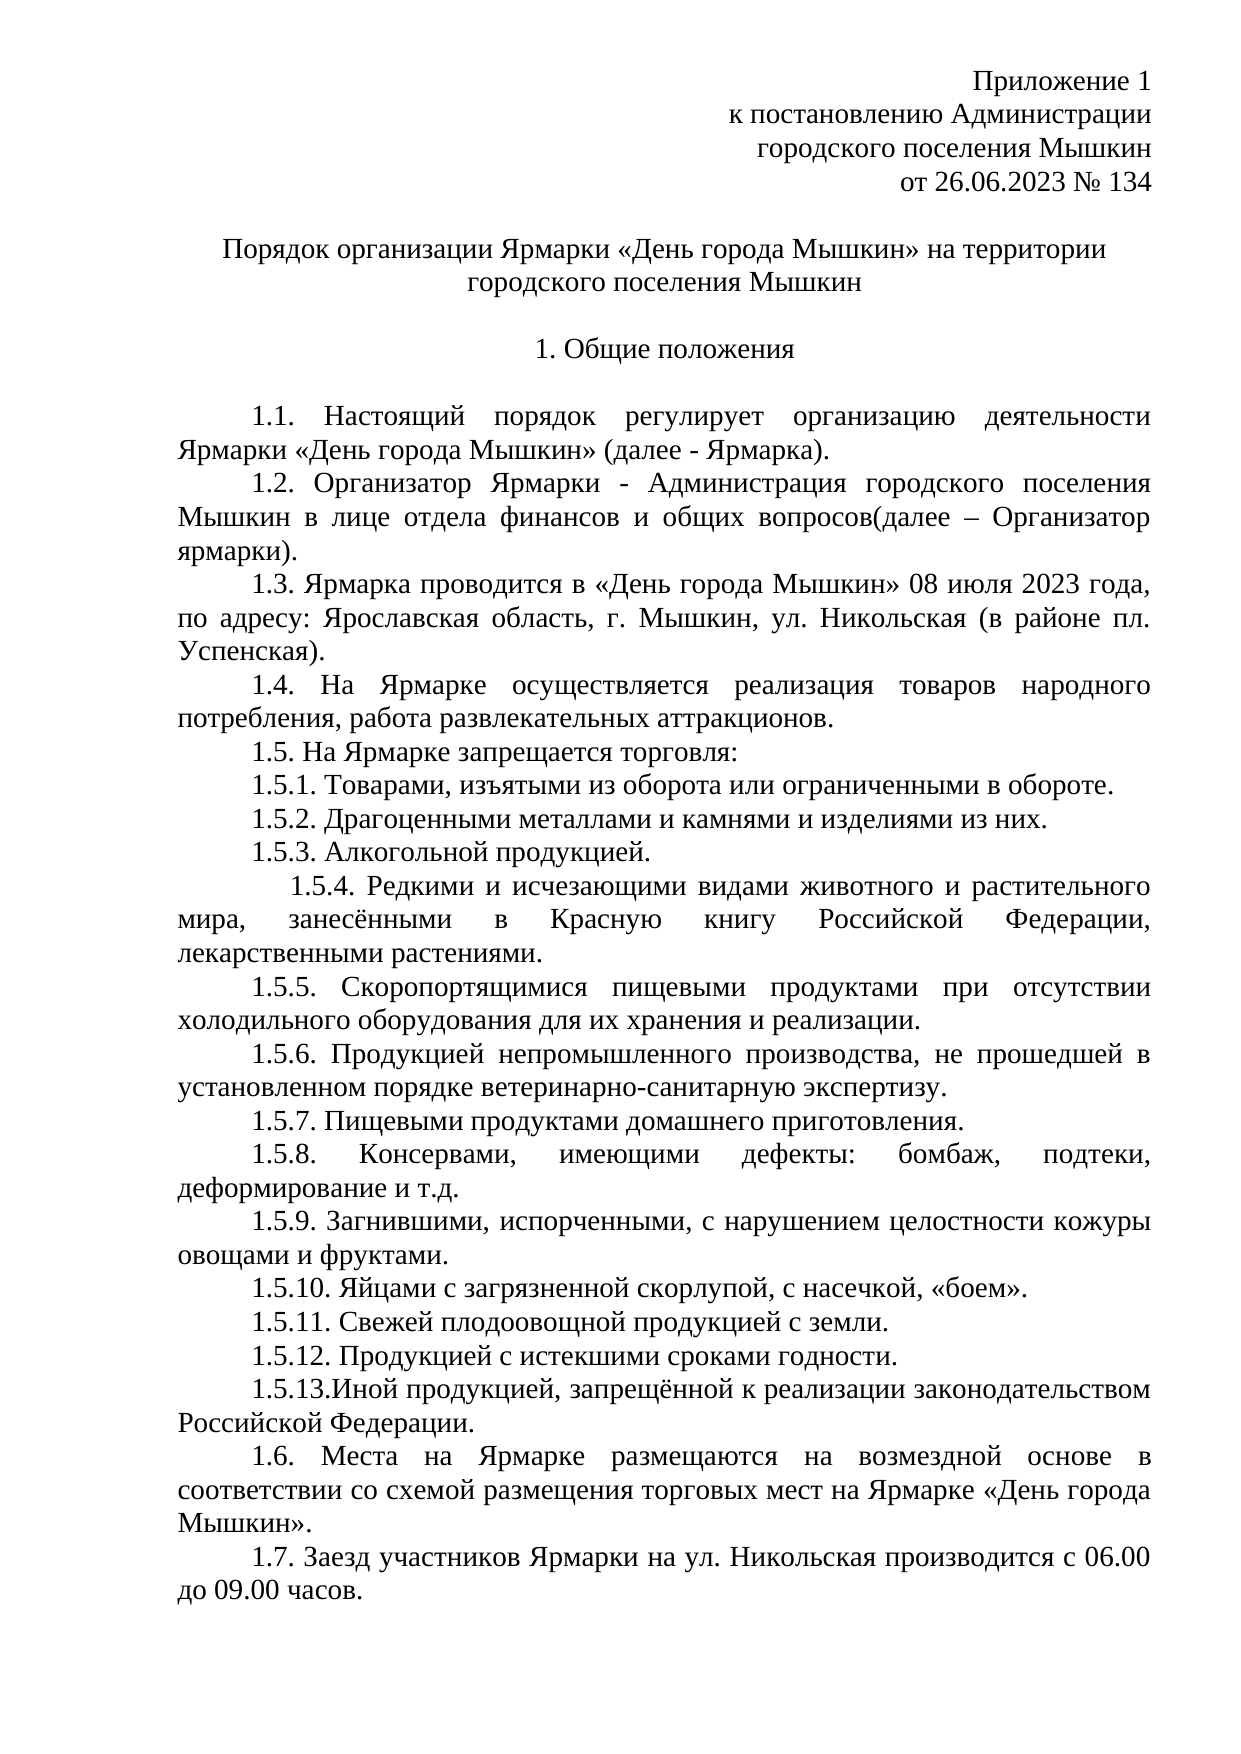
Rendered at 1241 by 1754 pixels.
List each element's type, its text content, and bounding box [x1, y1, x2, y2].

text 1.1. Настоящий порядок регулирует организацию деятельности Ярмарки «День города Мышкин» (далее - Ярмарка). [177, 398, 1152, 466]
text 1.5.2. Драгоценными металлами и камнями и изделиями из них. [177, 801, 1152, 834]
text городского поселения Мышкин [177, 264, 1152, 298]
text 1.5.6. Продукцией непромышленного производства, не прошедшей в установленном порядке ветеринарно-санитарную экспертизу. [177, 1036, 1152, 1103]
text Порядок организации Ярмарки «День города Мышкин» на территории [177, 231, 1152, 264]
text от 26.06.2023 № 134 [177, 164, 1152, 197]
text Приложение 1 [177, 63, 1152, 97]
text 1. Общие положения [177, 331, 1152, 365]
text 1.5.5. Скоропортящимися пищевыми продуктами при отсутствии холодильного оборудования для их хранения и реализации. [177, 969, 1152, 1036]
text 1.5.11. Свежей плодоовощной продукцией с земли. [177, 1304, 1152, 1338]
text 1.5. На Ярмарке запрещается торговля: [177, 734, 1152, 767]
text 1.2. Организатор Ярмарки - Администрация городского поселения Мышкин в лице отдела финансов и общих вопросов(далее – Организатор ярмарки). [177, 466, 1152, 566]
text 1.7. Заезд участников Ярмарки на ул. Никольская производится с 06.00 до 09.00 часов. [177, 1539, 1152, 1606]
text городского поселения Мышкин [177, 130, 1152, 164]
text 1.5.1. Товарами, изъятыми из оборота или ограниченными в обороте. [177, 767, 1152, 801]
text 1.3. Ярмарка проводится в «День города Мышкин» 08 июля 2023 года, по адресу: Ярославская область, г. Мышкин, ул. Никольская (в районе пл. Успенская). [177, 566, 1152, 667]
text 1.4. На Ярмарке осуществляется реализация товаров народного потребления, работа развлекательных аттракционов. [177, 667, 1152, 734]
text 1.5.7. Пищевыми продуктами домашнего приготовления. [177, 1103, 1152, 1136]
text 1.5.13.Иной продукцией, запрещённой к реализации законодательством Российской Федерации. [177, 1371, 1152, 1438]
text 1.5.3. Алкогольной продукцией. [177, 834, 1152, 868]
text к постановлению Администрации [177, 97, 1152, 130]
text 1.5.4. Редкими и исчезающими видами животного и растительного мира, занесёнными в Красную книгу Российской Федерации, лекарственными растениями. [177, 868, 1152, 969]
text 1.5.8. Консервами, имеющими дефекты: бомбаж, подтеки, деформирование и т.д. [177, 1136, 1152, 1203]
text 1.5.9. Загнившими, испорченными, с нарушением целостности кожуры овощами и фруктами. [177, 1203, 1152, 1271]
text 1.6. Места на Ярмарке размещаются на возмездной основе в соответствии со схемой размещения торговых мест на Ярмарке «День города Мышкин». [177, 1438, 1152, 1539]
text 1.5.12. Продукцией с истекшими сроками годности. [177, 1338, 1152, 1371]
text 1.5.10. Яйцами с загрязненной скорлупой, с насечкой, «боем». [177, 1271, 1152, 1304]
